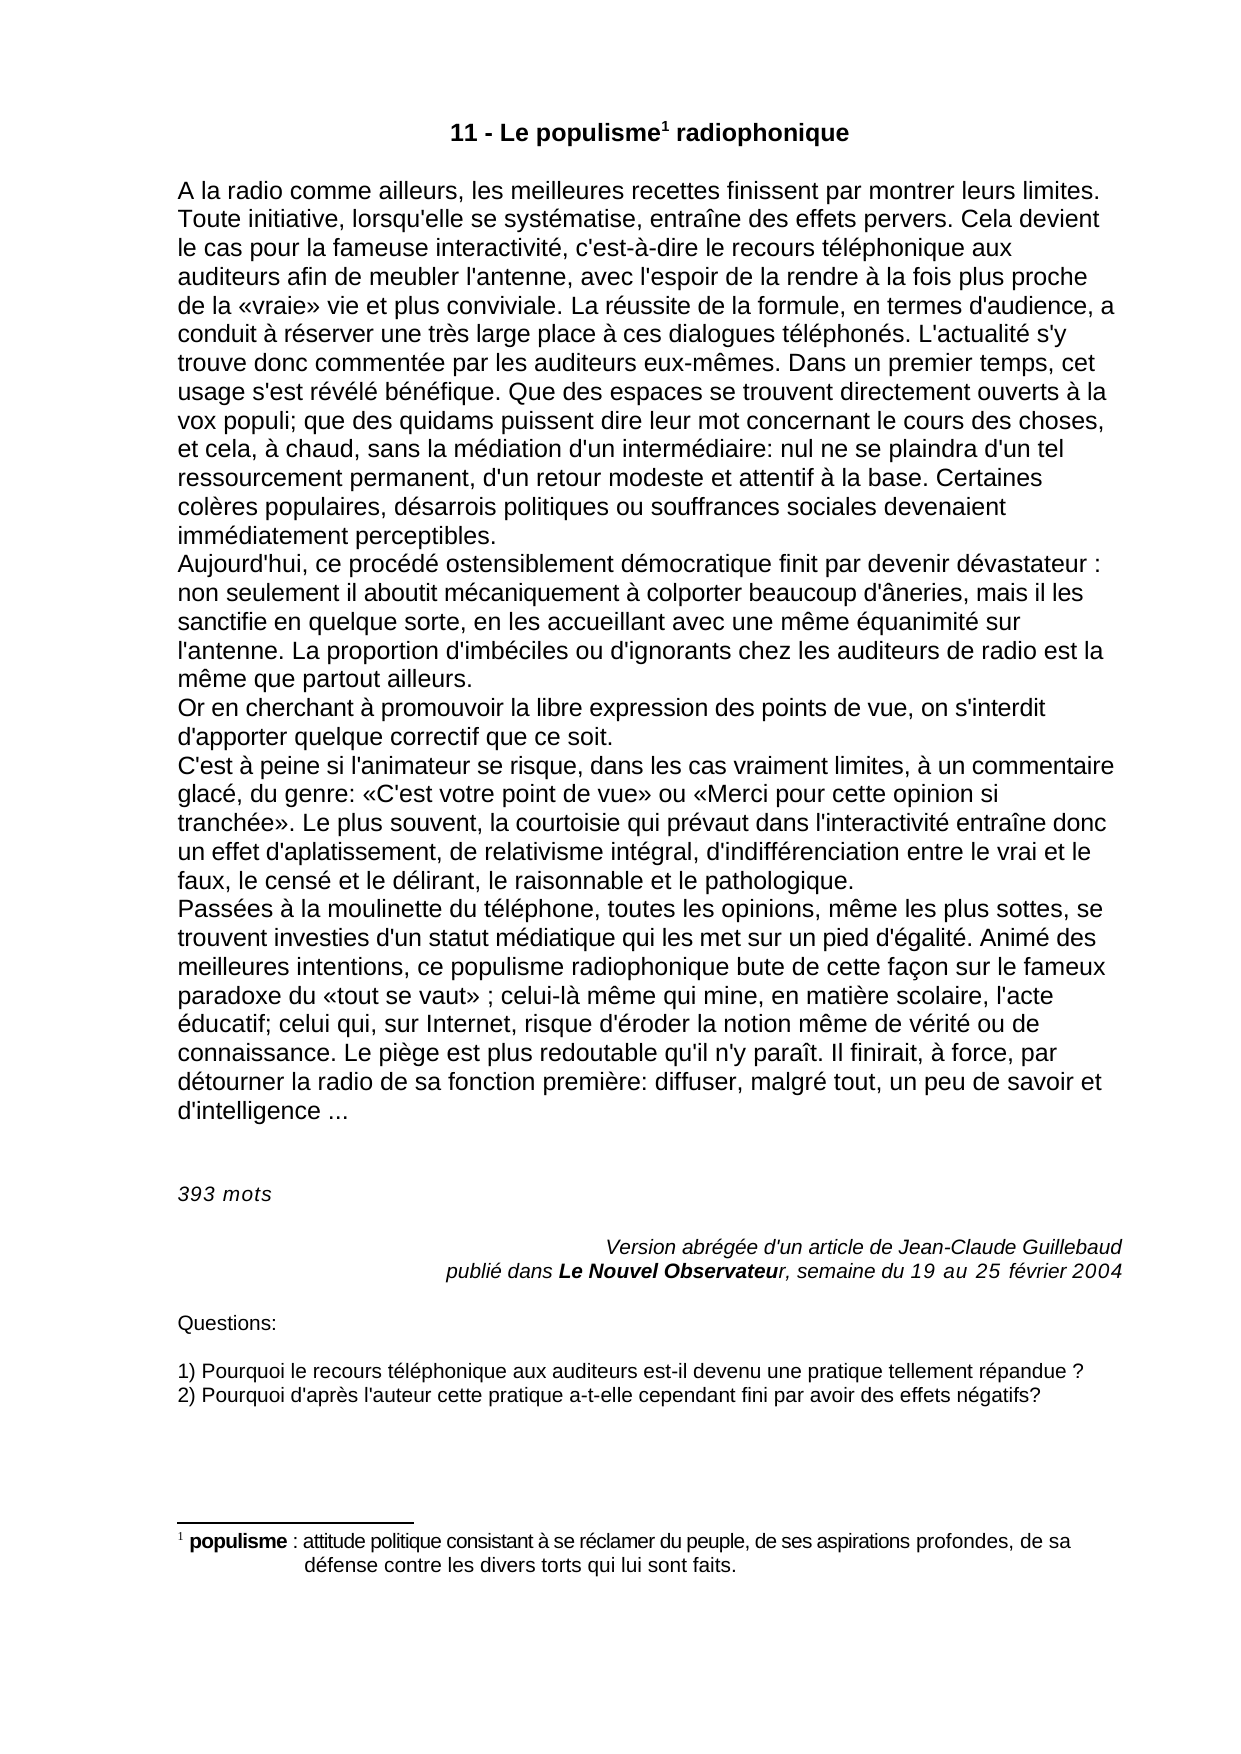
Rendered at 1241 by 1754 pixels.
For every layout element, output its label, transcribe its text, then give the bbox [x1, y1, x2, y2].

text Version abrégée d'un article de Jean-Claude Guillebaud [177, 1234, 1122, 1258]
text 11 - Le populisme radiophonique [177, 118, 1122, 147]
text 1) Pourquoi le recours téléphonique aux auditeurs est-il devenu une pratique tellement répandue ? [177, 1359, 1122, 1383]
text 393 mots [177, 1182, 1122, 1206]
text Passées à la moulinette du téléphone, toutes les opinions, même les plus sottes, se trouvent investies d'un statut médiatique qui les met sur un pied d'égalité. Animé des meilleures intentions, ce populisme radiophonique bute de cette façon sur le fameux paradoxe du «tout se vaut» ; celui-là même qui mine, en matière scolaire, l'acte éducatif; celui qui, sur Internet, risque d'éroder la notion même de vérité ou de connaissance. Le piège est plus redoutable qu'il n'y paraît. Il finirait, à force, par détourner la radio de sa fonction première: diffuser, malgré tout, un peu de savoir et d'intelligence ... [177, 894, 1122, 1124]
text Questions: [177, 1311, 1122, 1335]
text C'est à peine si l'animateur se risque, dans les cas vraiment limites, à un commentaire glacé, du genre: «C'est votre point de vue» ou «Merci pour cette opinion si tranchée». Le plus souvent, la courtoisie qui prévaut dans l'interactivité entraîne donc un effet d'aplatissement, de relativisme intégral, d'indifférenciation entre le vrai et le faux, le censé et le délirant, le raisonnable et le pathologique. [177, 751, 1122, 894]
text Aujourd'hui, ce procédé ostensiblement démocratique finit par devenir dévastateur : non seulement il aboutit mécaniquement à colporter beaucoup d'âneries, mais il les sanctifie en quelque sorte, en les accueillant avec une même équanimité sur l'antenne. La proportion d'imbéciles ou d'ignorants chez les auditeurs de radio est la même que partout ailleurs. [177, 549, 1122, 693]
text A la radio comme ailleurs, les meilleures recettes finissent par montrer leurs limites. Toute initiative, lorsqu'elle se systématise, entraîne des effets pervers. Cela devient le cas pour la fameuse interactivité, c'est-à-dire le recours téléphonique aux auditeurs afin de meubler l'antenne, avec l'espoir de la rendre à la fois plus proche de la «vraie» vie et plus conviviale. La réussite de la formule, en termes d'audience, a conduit à réserver une très large place à ces dialogues téléphonés. L'actualité s'y trouve donc commentée par les auditeurs eux-mêmes. Dans un premier temps, cet usage s'est révélé bénéfique. Que des espaces se trouvent directement ouverts à la vox populi; que des quidams puissent dire leur mot concernant le cours des choses, et cela, à chaud, sans la médiation d'un intermédiaire: nul ne se plaindra d'un tel ressourcement permanent, d'un retour modeste et attentif à la base. Certaines colères populaires, désarrois politiques ou souffrances sociales devenaient immédiatement perceptibles. [177, 176, 1122, 549]
text 2) Pourquoi d'après l'auteur cette pratique a-t-elle cependant fini par avoir des effets négatifs? [177, 1383, 1122, 1407]
text publié dans Le Nouvel Observateur, semaine du 19 au 25 février 2004 [177, 1258, 1122, 1282]
text Or en cherchant à promouvoir la libre expression des points de vue, on s'interdit d'apporter quelque correctif que ce soit. [177, 693, 1092, 751]
